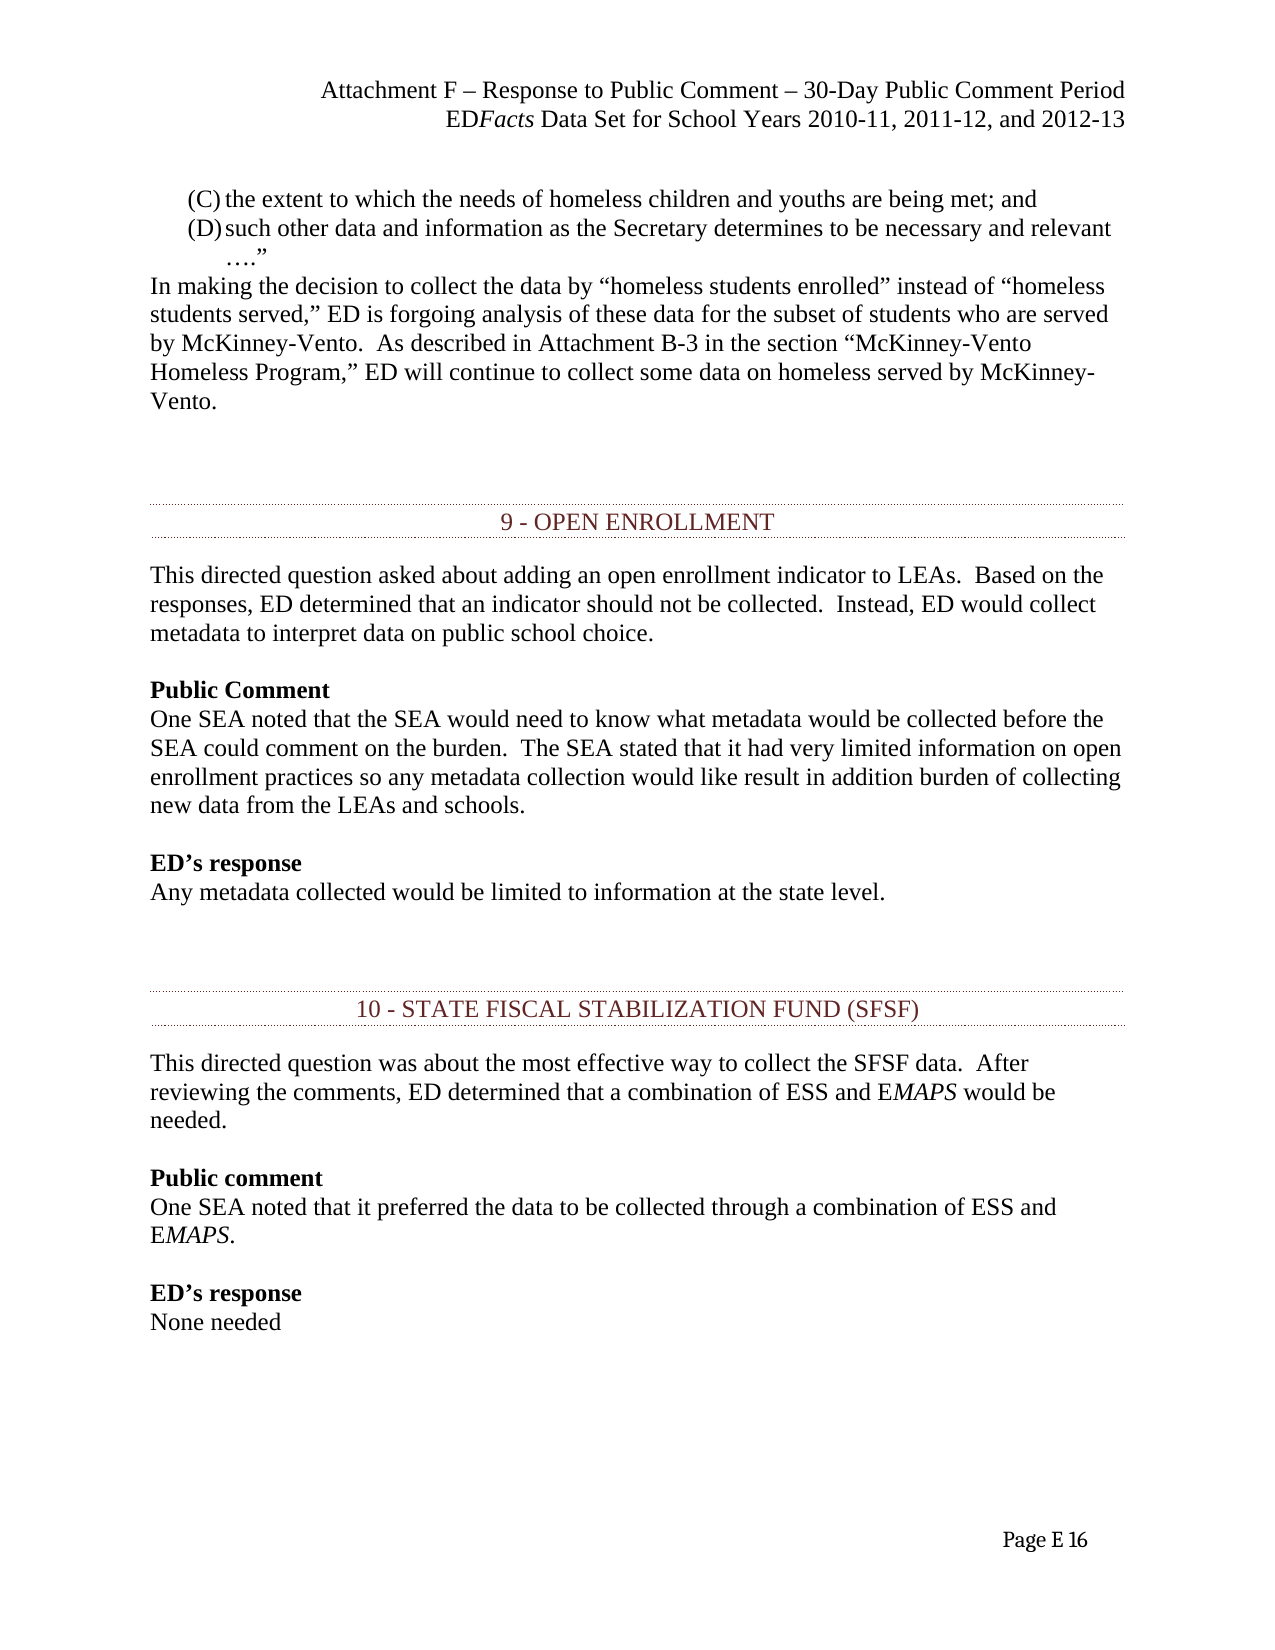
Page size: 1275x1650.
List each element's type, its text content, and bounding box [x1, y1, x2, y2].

list such other data and information as the Secretary determines to be necessary and relevant ….” [187, 213, 1125, 271]
text In making the decision to collect the data by “homeless students enrolled” instead of “homeless students served,” ED is forgoing analysis of these data for the subset of students who are served by McKinney-Vento. As described in Attachment B-3 in the section “McKinney-Vento Homeless Program,” ED will continue to collect some data on homeless served by McKinney-Vento. [150, 271, 1125, 414]
text Any metadata collected would be limited to information at the state level. [150, 877, 1125, 906]
text Public Comment [150, 676, 1125, 704]
text None needed [150, 1307, 1125, 1336]
subtitle 10 - State Fiscal Stabilization Fund (SFSF) [150, 991, 1125, 1026]
text ED’s response [150, 848, 1125, 877]
text Public comment [150, 1163, 1125, 1192]
text One SEA noted that the SEA would need to know what metadata would be collected before the SEA could comment on the burden. The SEA stated that it had very limited information on open enrollment practices so any metadata collection would like result in addition burden of collecting new data from the LEAs and schools. [150, 704, 1125, 819]
subtitle 9 - Open Enrollment [150, 503, 1125, 538]
text ED’s response [150, 1278, 1125, 1307]
list the extent to which the needs of homeless children and youths are being met; and [187, 184, 1125, 213]
text This directed question asked about adding an open enrollment indicator to LEAs. Based on the responses, ED determined that an indicator should not be collected. Instead, ED would collect metadata to interpret data on public school choice. [150, 561, 1125, 647]
text One SEA noted that it preferred the data to be collected through a combination of ESS and EMAPS. [150, 1192, 1125, 1249]
text This directed question was about the most effective way to collect the SFSF data. After reviewing the comments, ED determined that a combination of ESS and EMAPS would be needed. [150, 1048, 1125, 1134]
